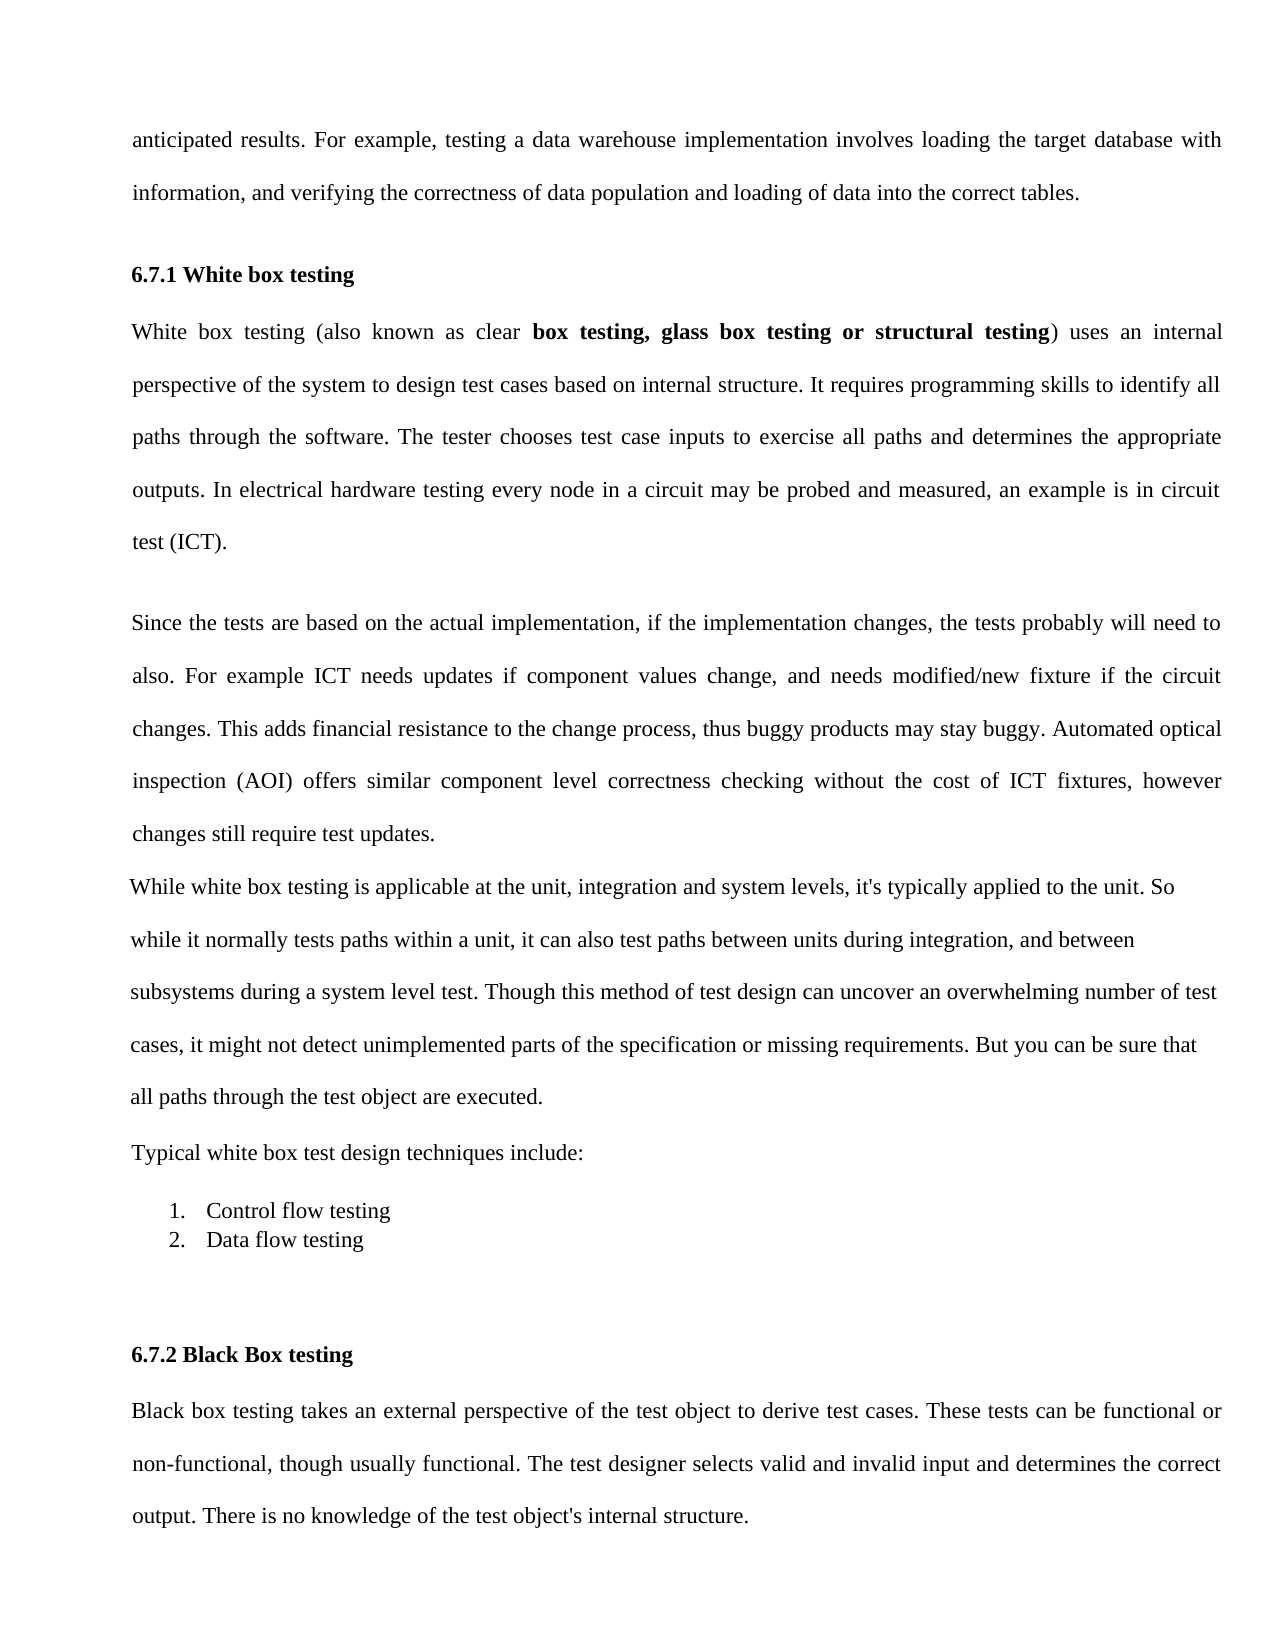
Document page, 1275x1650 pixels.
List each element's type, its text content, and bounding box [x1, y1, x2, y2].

text Black box testing takes an external perspective of the test object to derive test cases. These tests can be functional or non-functional, though usually functional. The test designer selects valid and invalid input and determines the correct output. There is no knowledge of the test object's internal structure. [131, 1398, 1223, 1529]
text Typical white box test design techniques include: [131, 1139, 1223, 1165]
list Data flow testing [168, 1226, 1223, 1252]
list Control flow testing [168, 1197, 1223, 1223]
text While white box testing is applicable at the unit, integration and system levels, it's typically applied to the unit. So while it normally tests paths within a unit, it can also test paths between units during integration, and between subsystems during a system level test. Though this method of test design can uncover an overwhelming number of test cases, it might not detect unimplemented parts of the specification or missing requirements. But you can be sure that all paths through the test object are executed. [129, 873, 1223, 1109]
subtitle 6.7.1 White box testing [131, 262, 1223, 288]
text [131, 126, 1223, 206]
subtitle 6.7.2 Black Box testing [131, 1341, 1223, 1367]
text Since the tests are based on the actual implementation, if the implementation changes, the tests probably will need to also. For example ICT needs updates if component values change, and needs modified/new fixture if the circuit changes. This adds financial resistance to the change process, thus buggy products may stay buggy. Automated optical inspection (AOI) offers similar component level correctness checking without the cost of ICT fixtures, however changes still require test updates. [131, 609, 1223, 847]
text White box testing (also known as clear box testing, glass box testing or structural testing) uses an internal perspective of the system to design test cases based on internal structure. It requires programming skills to identify all paths through the software. The tester chooses test case inputs to exercise all paths and determines the appropriate outputs. In electrical hardware testing every node in a circuit may be probed and measured, an example is in circuit test (ICT). [131, 318, 1223, 554]
